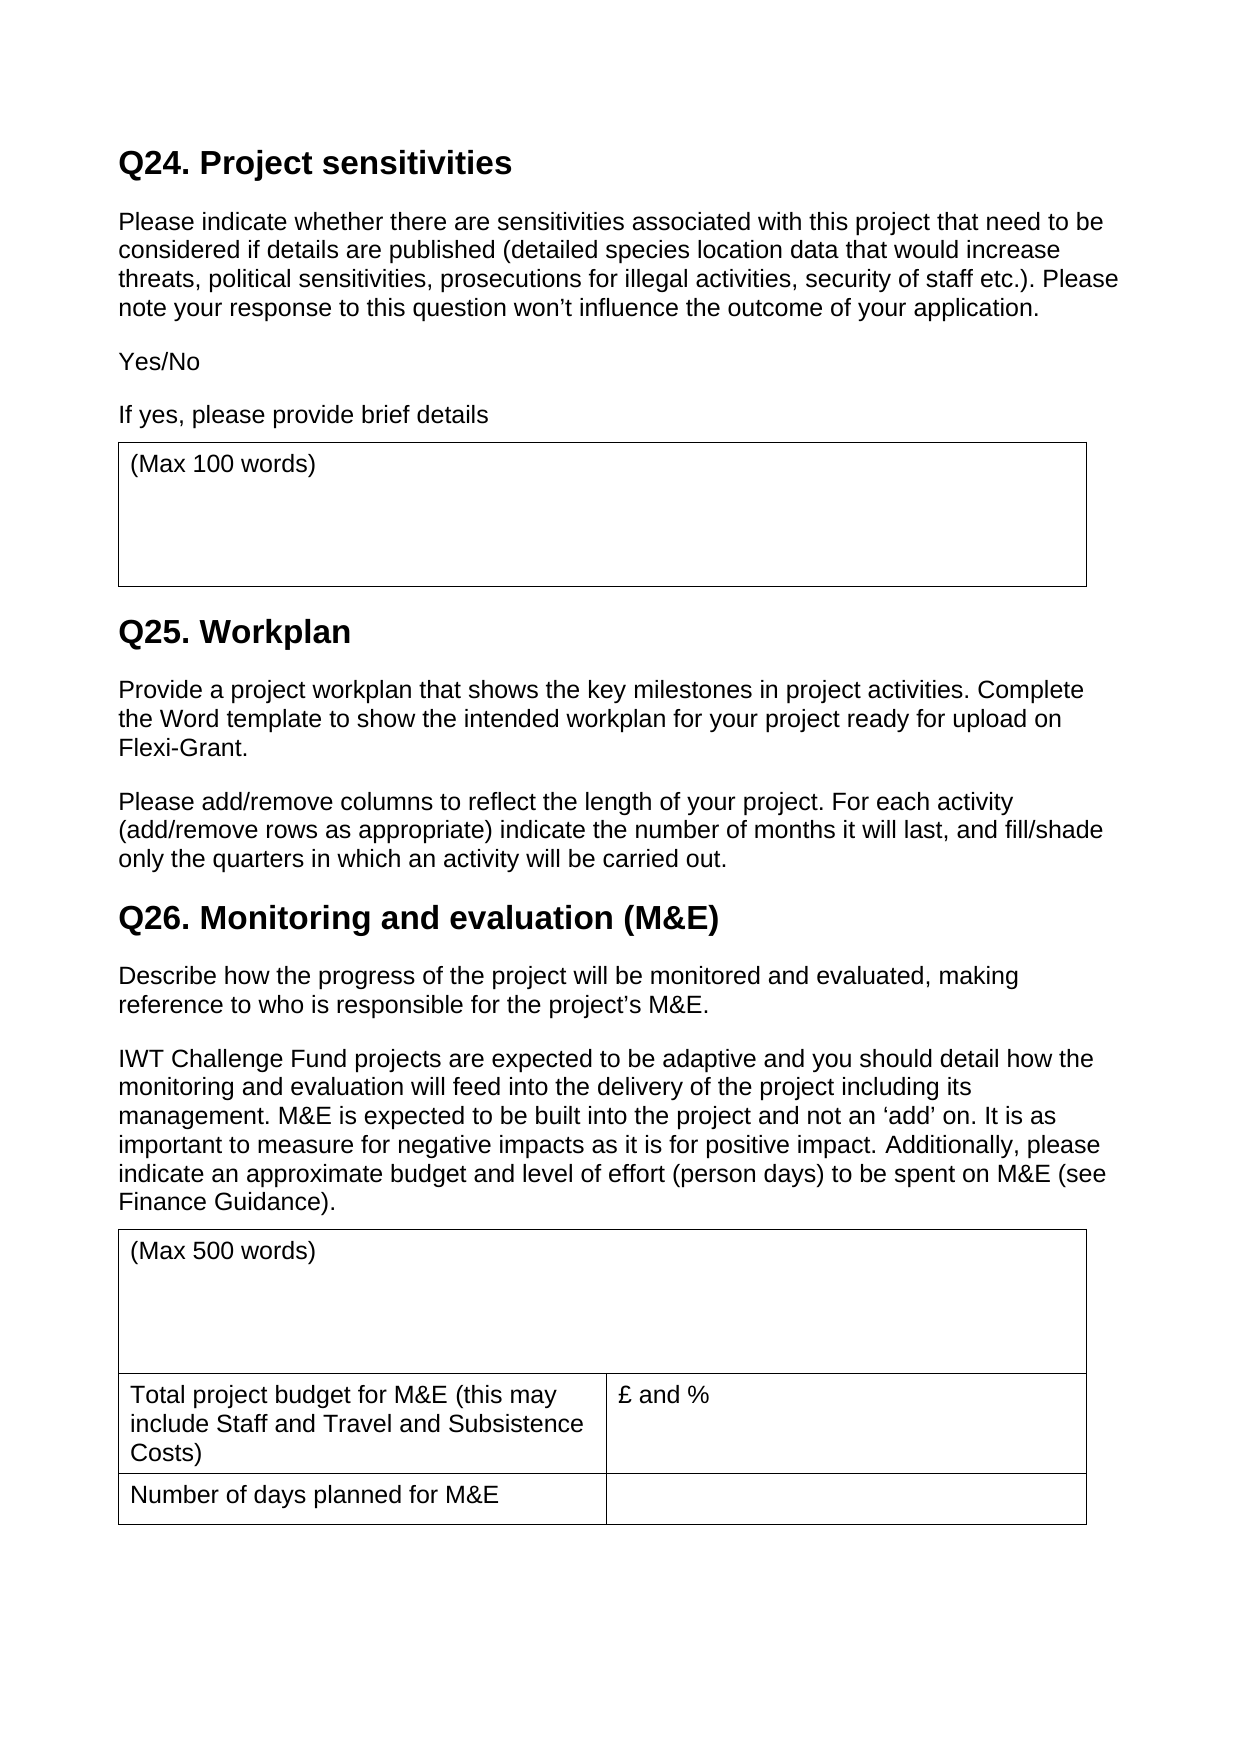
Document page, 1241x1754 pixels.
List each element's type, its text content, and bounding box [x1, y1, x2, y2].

table_cell [607, 1474, 1086, 1524]
subtitle Q24. Project sensitivities [118, 143, 1122, 182]
text Please indicate whether there are sensitivities associated with this project that need to be considered if details are published (detailed species location data that would increase threats, political sensitivities, prosecutions for illegal activities, security of staff etc.). Please note your response to this question won’t influence the outcome of your application. [118, 207, 1122, 322]
subtitle Q26. Monitoring and evaluation (M&E) [118, 898, 1122, 936]
table_header (Max 100 words) [119, 443, 1086, 586]
text IWT Challenge Fund projects are expected to be adaptive and you should detail how the monitoring and evaluation will feed into the delivery of the project including its management. M&E is expected to be built into the project and not an ‘add’ on. It is as important to measure for negative impacts as it is for positive impact. Additionally, please indicate an approximate budget and level of effort (person days) to be spent on M&E (see Finance Guidance). [118, 1044, 1122, 1216]
text Describe how the progress of the project will be monitored and evaluated, making reference to who is responsible for the project’s M&E. [118, 961, 1122, 1019]
subtitle Q25. Workplan [118, 612, 1122, 650]
table_cell Number of days planned for M&E [119, 1474, 606, 1524]
text If yes, please provide brief details [118, 400, 1122, 429]
text Yes/No [118, 347, 1122, 375]
text Provide a project workplan that shows the key milestones in project activities. Complete the Word template to show the intended workplan for your project ready for upload on Flexi-Grant. [118, 675, 1122, 761]
text Please add/remove columns to reflect the length of your project. For each activity (add/remove rows as appropriate) indicate the number of months it will last, and fill/shade only the quarters in which an activity will be carried out. [118, 786, 1122, 873]
table_cell £ and % [607, 1374, 1086, 1473]
table_header (Max 500 words) [119, 1230, 1086, 1373]
table_cell Total project budget for M&E (this may include Staff and Travel and Subsistence Costs) [119, 1374, 606, 1473]
